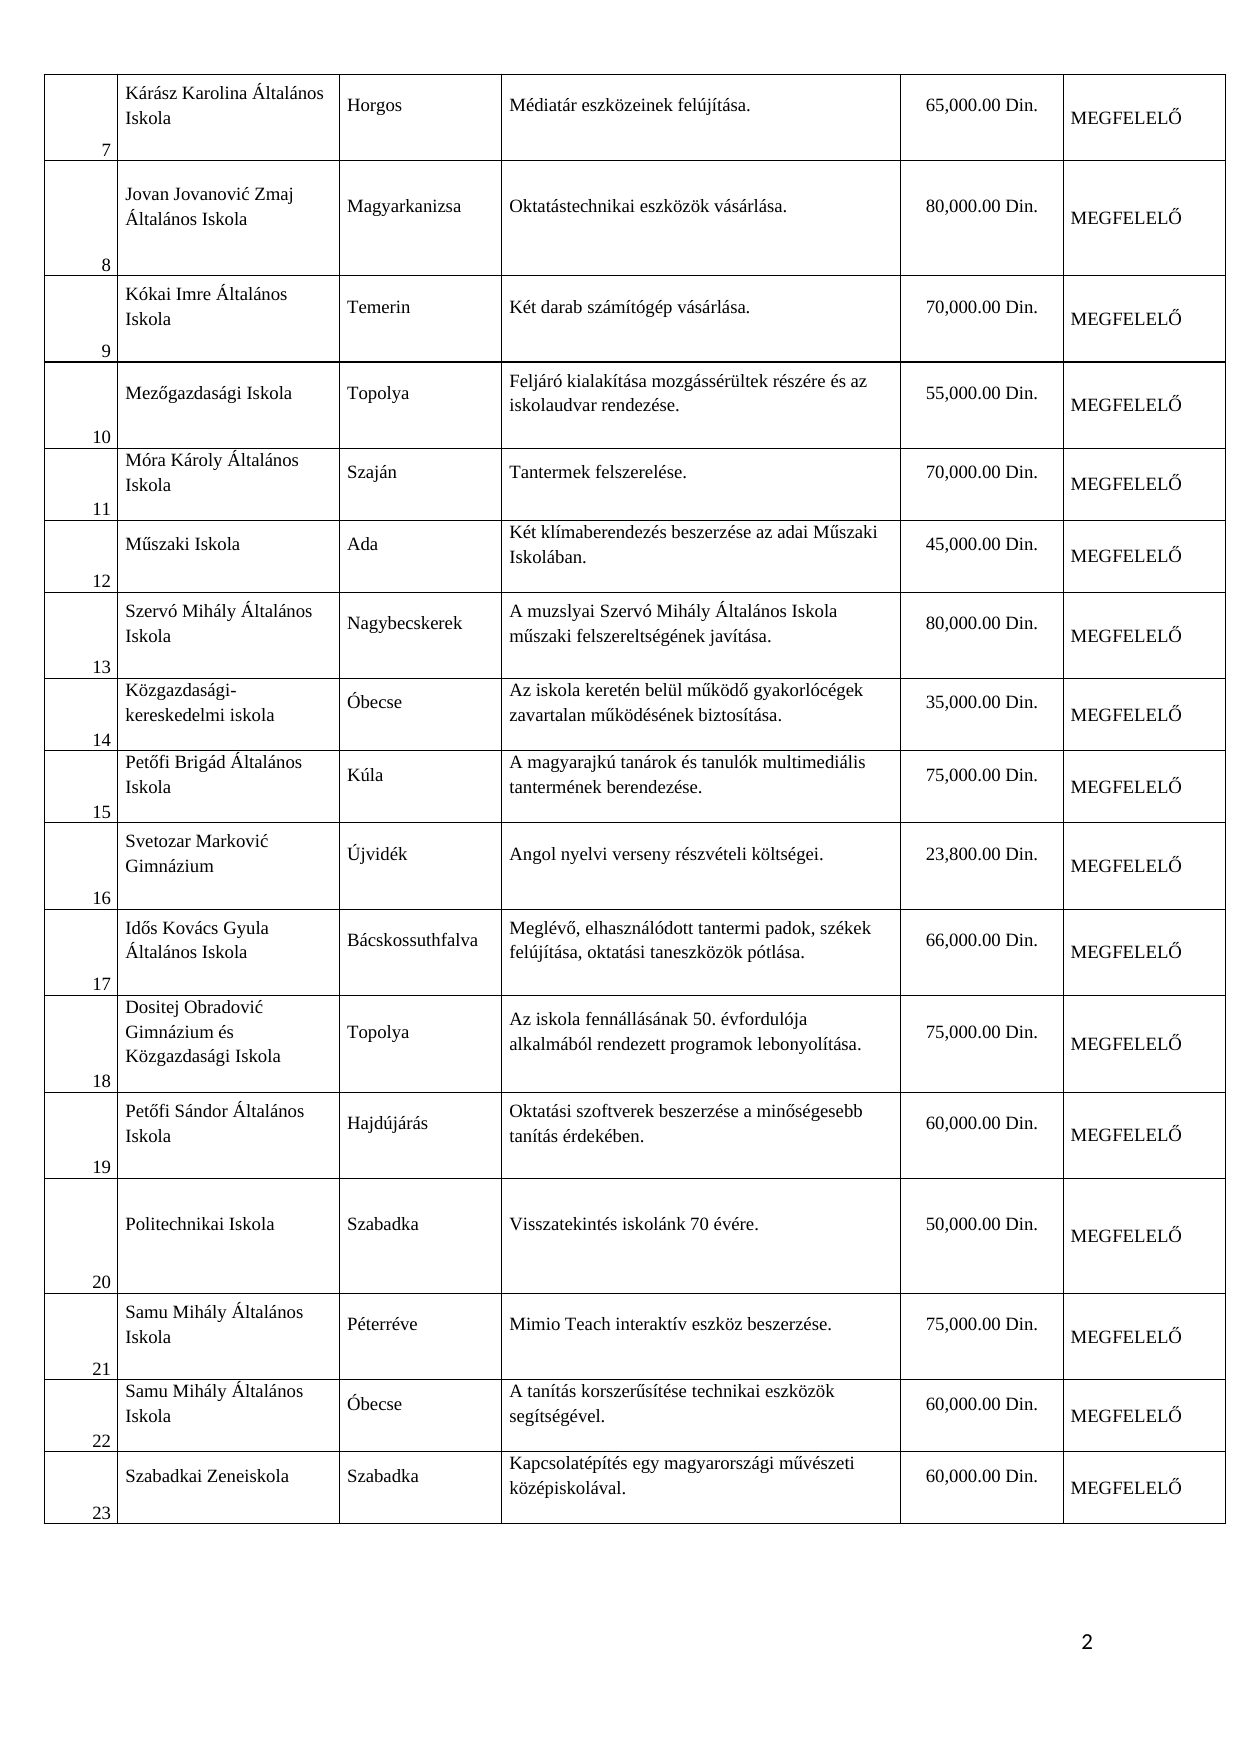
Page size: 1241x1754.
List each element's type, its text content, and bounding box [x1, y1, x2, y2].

table_cell 70,000.00 Din. [901, 449, 1063, 520]
table_cell MEGFELELŐ [1064, 823, 1225, 908]
table_cell MEGFELELŐ [1064, 1179, 1225, 1293]
table_cell 60,000.00 Din. [901, 1452, 1063, 1523]
table_cell Jovan Jovanović Zmaj Általános Iskola [118, 161, 339, 275]
table_cell 9 [45, 276, 117, 361]
table_cell A tanítás korszerűsítése technikai eszközök segítségével. [502, 1380, 900, 1451]
table_cell Tantermek felszerelése. [502, 449, 900, 520]
table_cell Kapcsolatépítés egy magyarországi művészeti középiskolával. [502, 1452, 900, 1523]
table_cell 60,000.00 Din. [901, 1380, 1063, 1451]
table_cell MEGFELELŐ [1064, 1093, 1225, 1178]
table_cell 75,000.00 Din. [901, 996, 1063, 1092]
table_cell 65,000.00 Din. [901, 75, 1063, 160]
table_cell 16 [45, 823, 117, 908]
table_cell Ada [340, 521, 501, 592]
table_cell MEGFELELŐ [1064, 75, 1225, 160]
table_cell Svetozar Marković Gimnázium [118, 823, 339, 908]
table_cell Műszaki Iskola [118, 521, 339, 592]
table_cell Szabadkai Zeneiskola [118, 1452, 339, 1523]
table_cell Mezőgazdasági Iskola [118, 363, 339, 448]
table_cell 15 [45, 751, 117, 822]
table_cell Samu Mihály Általános Iskola [118, 1294, 339, 1379]
table_cell Az iskola fennállásának 50. évfordulója alkalmából rendezett programok lebonyolítása. [502, 996, 900, 1092]
table_cell MEGFELELŐ [1064, 363, 1225, 448]
table_cell 19 [45, 1093, 117, 1178]
table_cell MEGFELELŐ [1064, 161, 1225, 275]
table_cell Magyarkanizsa [340, 161, 501, 275]
table_cell Kárász Karolina Általános Iskola [118, 75, 339, 160]
table_cell MEGFELELŐ [1064, 1380, 1225, 1451]
table_cell Nagybecskerek [340, 593, 501, 678]
table_cell Szaján [340, 449, 501, 520]
table_cell 17 [45, 910, 117, 995]
table_cell Petőfi Brigád Általános Iskola [118, 751, 339, 822]
table_cell Péterréve [340, 1294, 501, 1379]
table_cell 70,000.00 Din. [901, 276, 1063, 361]
table_cell Topolya [340, 363, 501, 448]
table_cell 7 [45, 75, 117, 160]
table_cell Samu Mihály Általános Iskola [118, 1380, 339, 1451]
table_cell 22 [45, 1380, 117, 1451]
table_cell 13 [45, 593, 117, 678]
table_cell MEGFELELŐ [1064, 910, 1225, 995]
table_cell 10 [45, 363, 117, 448]
table_cell MEGFELELŐ [1064, 449, 1225, 520]
table_cell Két darab számítógép vásárlása. [502, 276, 900, 361]
table_cell Kúla [340, 751, 501, 822]
table_cell MEGFELELŐ [1064, 276, 1225, 361]
table_cell 21 [45, 1294, 117, 1379]
table_cell MEGFELELŐ [1064, 751, 1225, 822]
table_cell Oktatási szoftverek beszerzése a minőségesebb tanítás érdekében. [502, 1093, 900, 1178]
table_cell 50,000.00 Din. [901, 1179, 1063, 1293]
table_cell Az iskola keretén belül működő gyakorlócégek zavartalan működésének biztosítása. [502, 679, 900, 750]
table_cell MEGFELELŐ [1064, 1452, 1225, 1523]
table_cell Politechnikai Iskola [118, 1179, 339, 1293]
table_cell Móra Károly Általános Iskola [118, 449, 339, 520]
table_cell 23 [45, 1452, 117, 1523]
table_cell Petőfi Sándor Általános Iskola [118, 1093, 339, 1178]
table_cell Mimio Teach interaktív eszköz beszerzése. [502, 1294, 900, 1379]
table_cell MEGFELELŐ [1064, 679, 1225, 750]
table_cell Szabadka [340, 1452, 501, 1523]
table_cell Közgazdasági-kereskedelmi iskola [118, 679, 339, 750]
table_cell 80,000.00 Din. [901, 593, 1063, 678]
table_cell Visszatekintés iskolánk 70 évére. [502, 1179, 900, 1293]
table_cell MEGFELELŐ [1064, 996, 1225, 1092]
table_cell Bácskossuthfalva [340, 910, 501, 995]
table_cell Idős Kovács Gyula Általános Iskola [118, 910, 339, 995]
table_cell Újvidék [340, 823, 501, 908]
table_cell Temerin [340, 276, 501, 361]
table_cell 35,000.00 Din. [901, 679, 1063, 750]
table_cell 60,000.00 Din. [901, 1093, 1063, 1178]
table_cell Oktatástechnikai eszközök vásárlása. [502, 161, 900, 275]
table_cell 75,000.00 Din. [901, 751, 1063, 822]
table_cell Szervó Mihály Általános Iskola [118, 593, 339, 678]
table_cell Angol nyelvi verseny részvételi költségei. [502, 823, 900, 908]
table_cell 8 [45, 161, 117, 275]
table_cell Két klímaberendezés beszerzése az adai Műszaki Iskolában. [502, 521, 900, 592]
table_cell 23,800.00 Din. [901, 823, 1063, 908]
table_cell 12 [45, 521, 117, 592]
table_cell Horgos [340, 75, 501, 160]
table_cell 20 [45, 1179, 117, 1293]
table_cell Szabadka [340, 1179, 501, 1293]
table_cell 75,000.00 Din. [901, 1294, 1063, 1379]
table_cell MEGFELELŐ [1064, 521, 1225, 592]
table_cell 18 [45, 996, 117, 1092]
table_cell MEGFELELŐ [1064, 593, 1225, 678]
table_cell Óbecse [340, 1380, 501, 1451]
table_cell A magyarajkú tanárok és tanulók multimediális tantermének berendezése. [502, 751, 900, 822]
table_cell Feljáró kialakítása mozgássérültek részére és az iskolaudvar rendezése. [502, 363, 900, 448]
table_cell 66,000.00 Din. [901, 910, 1063, 995]
table_cell 55,000.00 Din. [901, 363, 1063, 448]
table_cell MEGFELELŐ [1064, 1294, 1225, 1379]
table_cell Hajdújárás [340, 1093, 501, 1178]
table_cell Dositej Obradović Gimnázium és Közgazdasági Iskola [118, 996, 339, 1092]
table_cell Médiatár eszközeinek felújítása. [502, 75, 900, 160]
table_cell A muzslyai Szervó Mihály Általános Iskola műszaki felszereltségének javítása. [502, 593, 900, 678]
table_cell Óbecse [340, 679, 501, 750]
table_cell 14 [45, 679, 117, 750]
table_cell Kókai Imre Általános Iskola [118, 276, 339, 361]
table_cell Topolya [340, 996, 501, 1092]
table_cell 45,000.00 Din. [901, 521, 1063, 592]
table_cell Meglévő, elhasználódott tantermi padok, székek felújítása, oktatási taneszközök pótlása. [502, 910, 900, 995]
table_cell 80,000.00 Din. [901, 161, 1063, 275]
table_cell 11 [45, 449, 117, 520]
